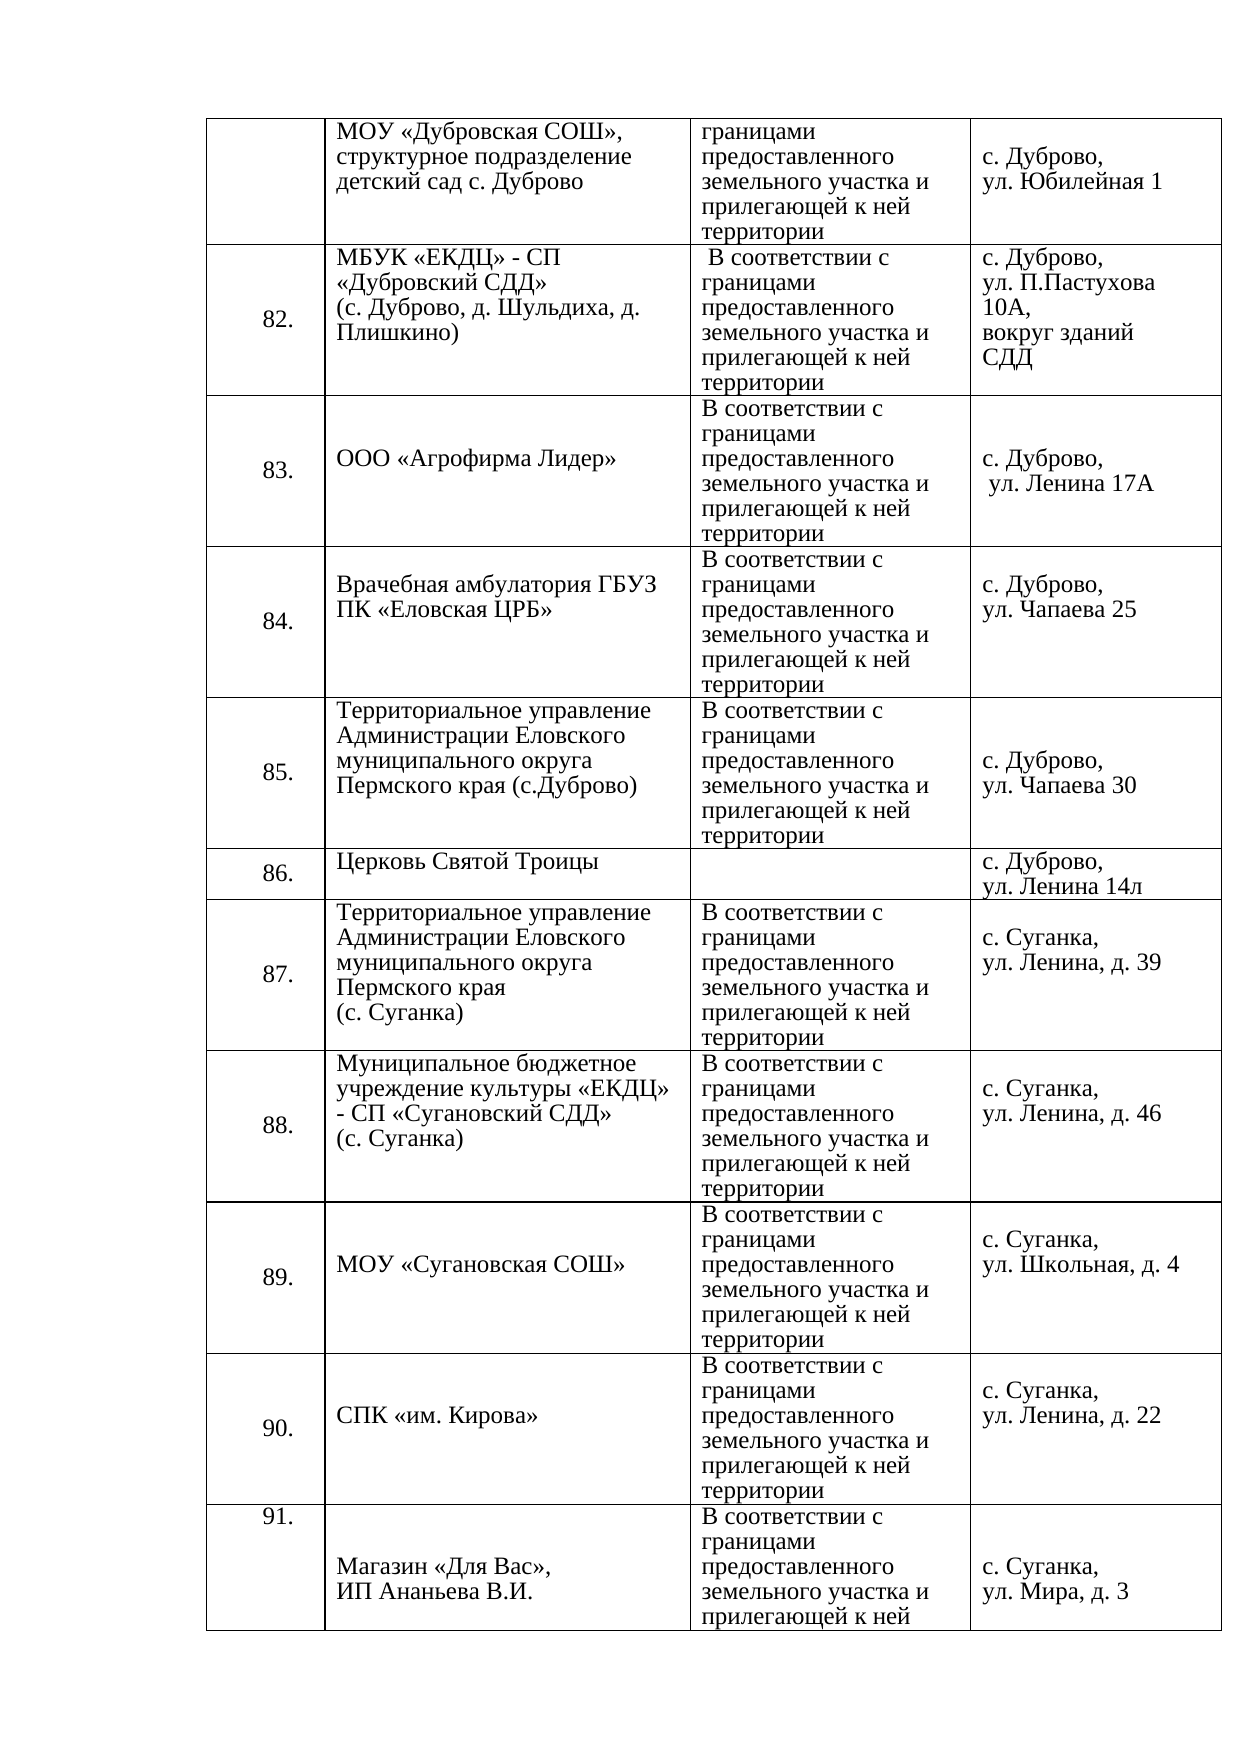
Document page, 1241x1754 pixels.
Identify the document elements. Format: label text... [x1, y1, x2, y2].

table_cell Муниципальное бюджетное учреждение культуры «ЕКДЦ» - СП «Сугановский СДД» (с. Суганка) [326, 1051, 690, 1201]
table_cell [971, 119, 1221, 244]
table_cell с. Суганка, ул. Ленина, д. 22 [971, 1354, 1221, 1503]
table_cell В соответствии с границами предоставленного земельного участка и прилегающей к ней территории [691, 245, 970, 395]
table_cell Церковь Святой Троицы [326, 849, 690, 899]
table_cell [326, 119, 690, 244]
table_cell В соответствии с границами предоставленного земельного участка и прилегающей к ней территории [691, 1354, 970, 1503]
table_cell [326, 1505, 690, 1629]
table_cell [691, 119, 970, 244]
table_cell с. Суганка, ул. Школьная, д. 4 [971, 1203, 1221, 1352]
table_cell с. Дуброво, ул. Ленина 14л [971, 849, 1221, 899]
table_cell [971, 1505, 1221, 1629]
table_cell с. Суганка, ул. Ленина, д. 46 [971, 1051, 1221, 1201]
table_cell В соответствии с границами предоставленного земельного участка и прилегающей к ней территории [691, 1203, 970, 1352]
table_cell [207, 1051, 324, 1201]
table_cell В соответствии с границами предоставленного земельного участка и прилегающей к ней территории [691, 698, 970, 848]
table_cell [207, 1354, 324, 1503]
table_cell с. Дуброво, ул. Чапаева 30 [971, 698, 1221, 848]
table_cell [207, 547, 324, 697]
table_cell В соответствии с границами предоставленного земельного участка и прилегающей к ней территории [691, 900, 970, 1050]
table_cell с. Суганка, ул. Ленина, д. 39 [971, 900, 1221, 1050]
table_cell Территориальное управление Администрации Еловского муниципального округа Пермского края (с. Суганка) [326, 900, 690, 1050]
table_cell [207, 1203, 324, 1352]
table_cell МОУ «Сугановская СОШ» [326, 1203, 690, 1352]
table_cell Территориальное управление Администрации Еловского муниципального округа Пермского края (с.Дуброво) [326, 698, 690, 848]
table_cell ООО «Агрофирма Лидер» [326, 396, 690, 546]
table_cell СПК «им. Кирова» [326, 1354, 690, 1503]
table_cell [207, 1505, 324, 1629]
table_cell МБУК «ЕКДЦ» - СП «Дубровский СДД» (с. Дуброво, д. Шульдиха, д. Плишкино) [326, 245, 690, 395]
table_cell Врачебная амбулатория ГБУЗ ПК «Еловская ЦРБ» [326, 547, 690, 697]
table_cell [691, 849, 970, 899]
table_cell [207, 849, 324, 899]
table_cell [207, 396, 324, 546]
table_cell с. Дуброво, ул. П.Пастухова 10А, вокруг зданий СДД [971, 245, 1221, 395]
table_cell В соответствии с границами предоставленного земельного участка и прилегающей к ней территории [691, 396, 970, 546]
table_cell с. Дуброво, ул. Ленина 17А [971, 396, 1221, 546]
table_cell В соответствии с границами предоставленного земельного участка и прилегающей к ней территории [691, 547, 970, 697]
table_cell [207, 698, 324, 848]
table_cell [207, 119, 324, 244]
table_cell В соответствии с границами предоставленного земельного участка и прилегающей к ней территории [691, 1051, 970, 1201]
table_cell с. Дуброво, ул. Чапаева 25 [971, 547, 1221, 697]
table_cell [207, 245, 324, 395]
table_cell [691, 1505, 970, 1629]
table_cell [207, 900, 324, 1050]
